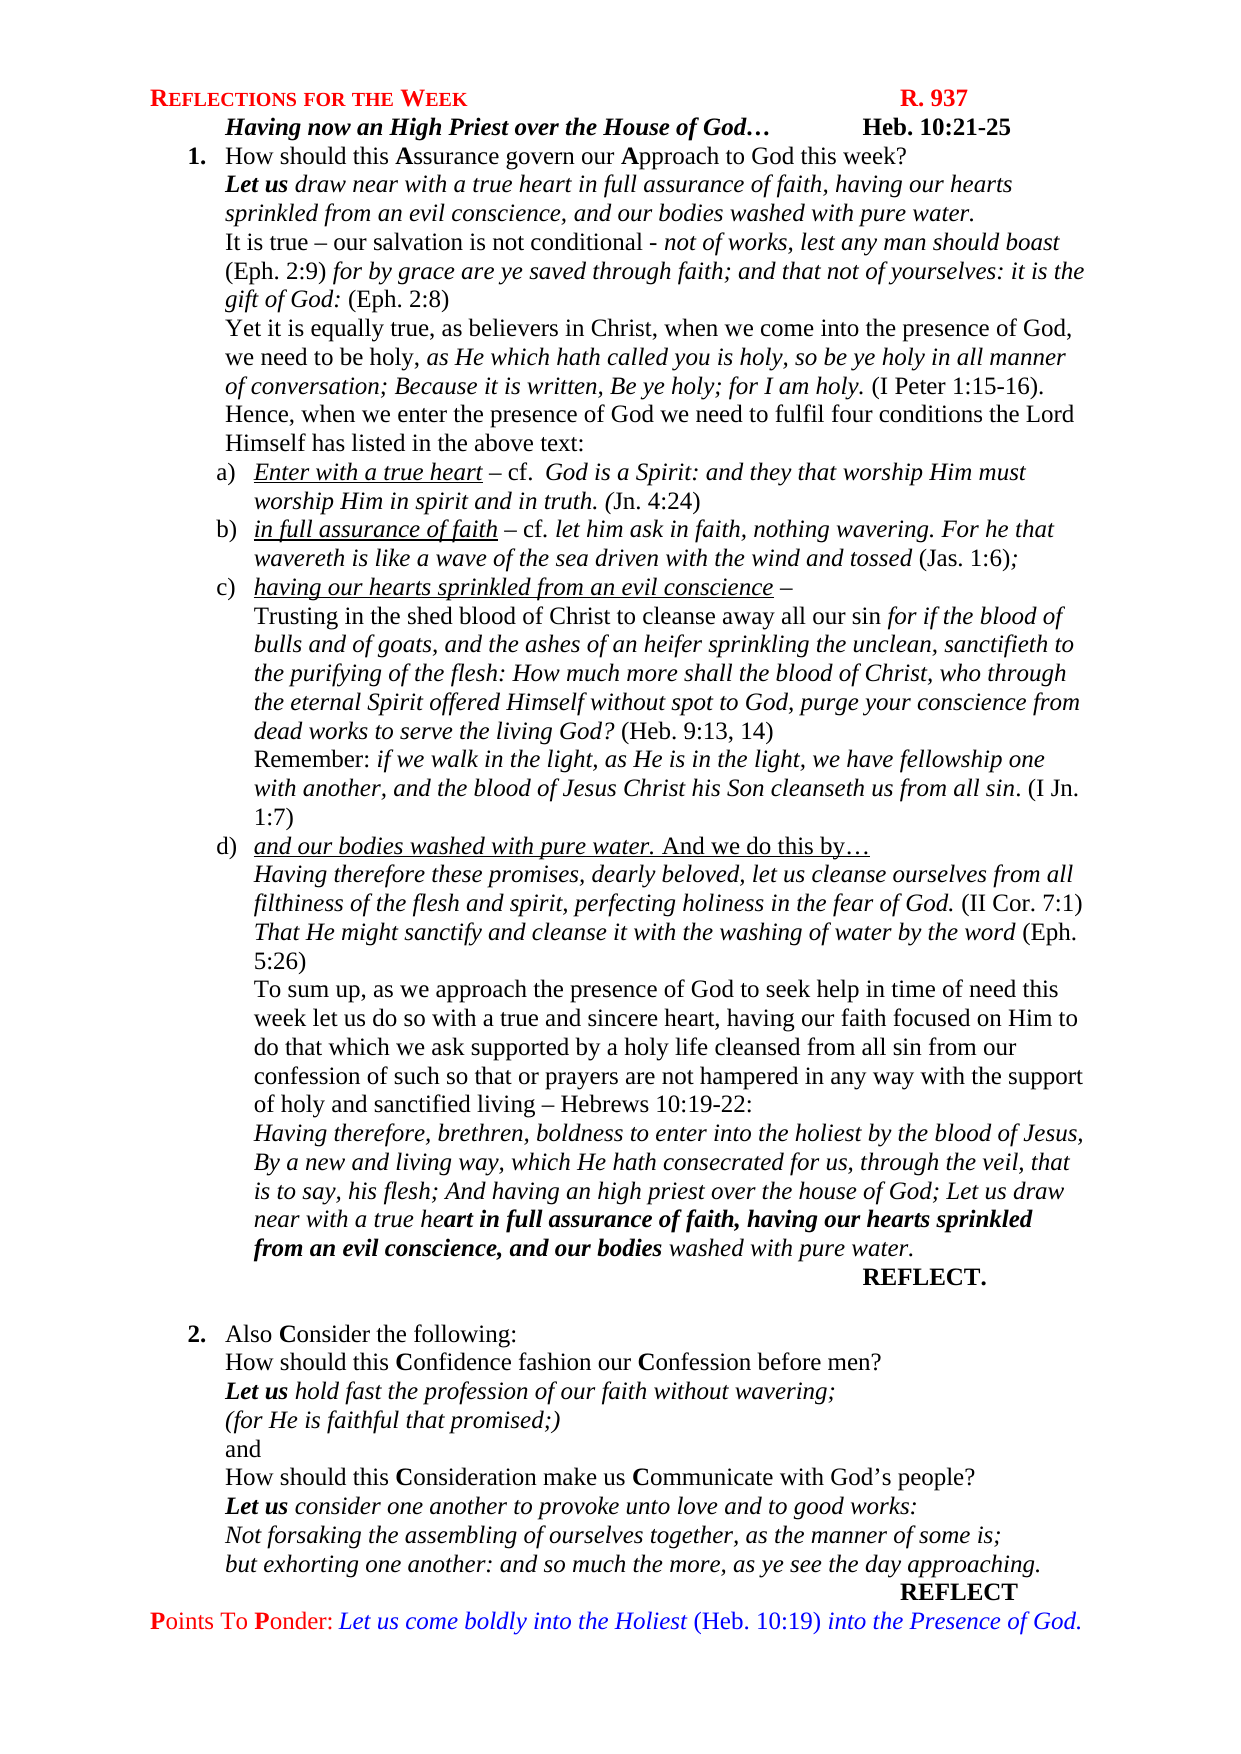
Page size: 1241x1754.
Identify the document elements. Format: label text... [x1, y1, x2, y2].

list and our bodies washed with pure water. And we do this by… [216, 831, 1090, 859]
text Yet it is equally true, as believers in Christ, when we come into the presence of God, we need to be holy, as He which hath called you is holy, so be ye holy in all manner of conversation; Because it is written, Be ye holy; for I am holy. (I Peter 1:15-16). [225, 313, 1090, 399]
text (for He is faithful that promised;) [150, 1405, 1090, 1434]
list having our hearts sprinkled from an evil conscience – [216, 572, 1090, 601]
list Also Consider the following: [187, 1319, 1090, 1347]
list Remember: if we walk in the light, as He is in the light, we have fellowship one with another, and the blood of Jesus Christ his Son cleanseth us from all sin. (I Jn. 1:7) [253, 744, 1095, 831]
text It is true – our salvation is not conditional - not of works, lest any man should boast (Eph. 2:9) for by grace are ye saved through faith; and that not of yourselves: it is the gift of God: (Eph. 2:8) [225, 227, 1090, 313]
text Having now an High Priest over the House of God… Heb. 10:21-25 [150, 112, 1090, 141]
text How should this Consideration make us Communicate with God’s people? [225, 1462, 1090, 1491]
list in full assurance of faith – cf. let him ask in faith, nothing wavering. For he that wavereth is like a wave of the sea driven with the wind and tossed (Jas. 1:6); [216, 514, 1090, 572]
list Having therefore these promises, dearly beloved, let us cleanse ourselves from all filthiness of the flesh and spirit, perfecting holiness in the fear of God. (II Cor. 7:1) [253, 859, 1090, 917]
text REFLECT [225, 1577, 1090, 1606]
text Hence, when we enter the presence of God we need to fulfil four conditions the Lord Himself has listed in the above text: [225, 399, 1090, 457]
text Let us draw near with a true heart in full assurance of faith, having our hearts sprinkled from an evil conscience, and our bodies washed with pure water. [225, 169, 1090, 227]
list To sum up, as we approach the presence of God to seek help in time of need this week let us do so with a true and sincere heart, having our faith focused on Him to do that which we ask supported by a holy life cleansed from all sin from our confession of such so that or prayers are not hampered in any way with the support of holy and sanctified living – Hebrews 10:19-22: [253, 974, 1090, 1118]
text That He might sanctify and cleanse it with the washing of water by the word (Eph. 5:26) [253, 917, 1090, 974]
text Let us hold fast the profession of our faith without wavering; [150, 1376, 1090, 1405]
text Reflections for the Week R. 937 [150, 83, 1090, 112]
text Points To Ponder: Let us come boldly into the Holiest (Heb. 10:19) into the Presence of God. [150, 1606, 1090, 1635]
list Enter with a true heart – cf. God is a Spirit: and they that worship Him must worship Him in spirit and in truth. (Jn. 4:24) [216, 457, 1090, 514]
text and [150, 1434, 1090, 1462]
text Not forsaking the assembling of ourselves together, as the manner of some is; [225, 1520, 1090, 1549]
text but exhorting one another: and so much the more, as ye see the day approaching. [225, 1549, 1090, 1577]
list Having therefore, brethren, boldness to enter into the holiest by the blood of Jesus, [253, 1118, 1090, 1147]
list How should this Assurance govern our Approach to God this week? [187, 141, 1090, 169]
text Let us consider one another to provoke unto love and to good works: [150, 1491, 1090, 1520]
list By a new and living way, which He hath consecrated for us, through the veil, that is to say, his flesh; And having an high priest over the house of God; Let us draw near with a true heart in full assurance of faith, having our hearts sprinkled from an evil conscience, and our bodies washed with pure water. REFLECT. [253, 1147, 1090, 1291]
list Trusting in the shed blood of Christ to cleanse away all our sin for if the blood of bulls and of goats, and the ashes of an heifer sprinkling the unclean, sanctifieth to the purifying of the flesh: How much more shall the blood of Christ, who through the eternal Spirit offered Himself without spot to God, purge your conscience from dead works to serve the living God? (Heb. 9:13, 14) [253, 601, 1090, 744]
text How should this Confidence fashion our Confession before men? [225, 1347, 1090, 1376]
